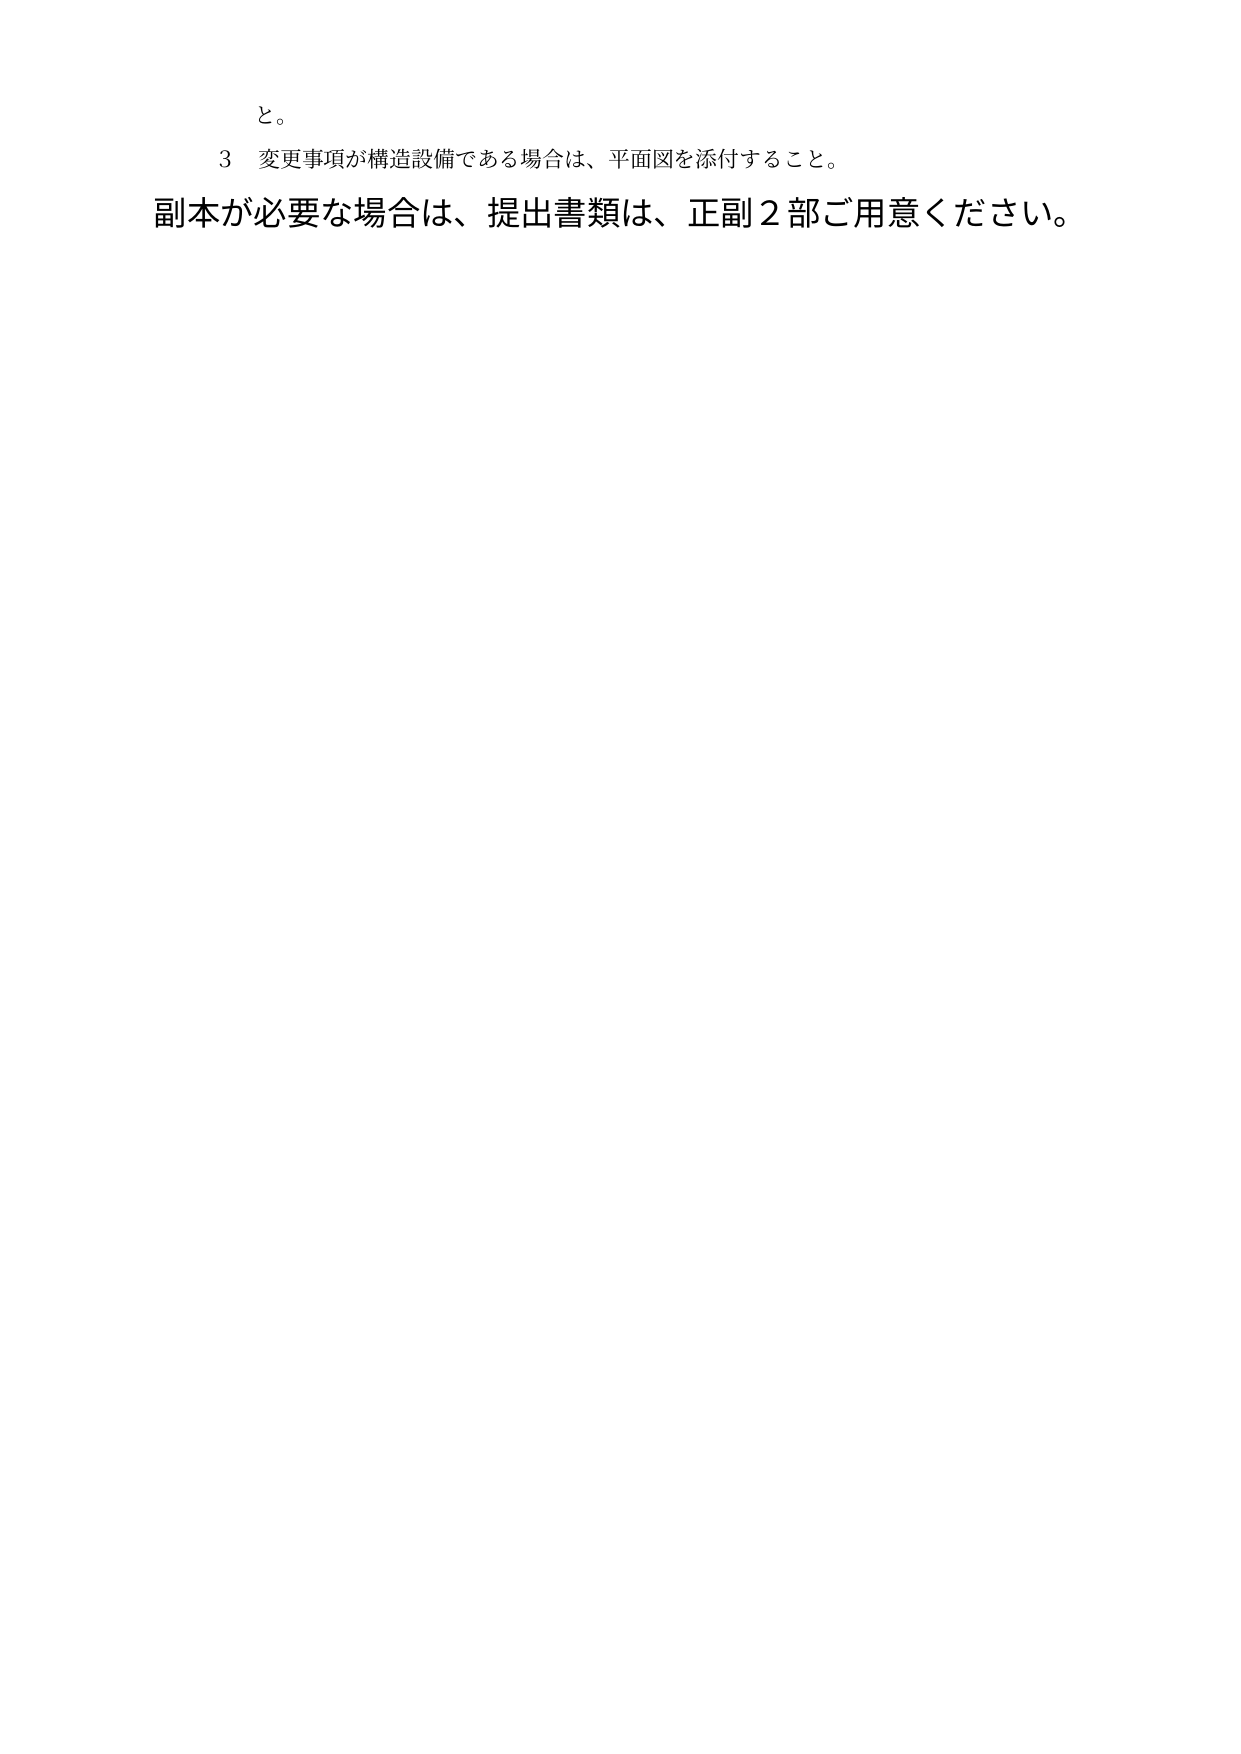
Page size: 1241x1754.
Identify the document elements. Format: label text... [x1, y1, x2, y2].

text ３ 変更事項が構造設備である場合は、平面図を添付すること。 [214, 142, 1151, 174]
text 副本が必要な場合は、提出書類は、正副２部ご用意ください。 [89, 186, 1151, 234]
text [214, 98, 1151, 130]
